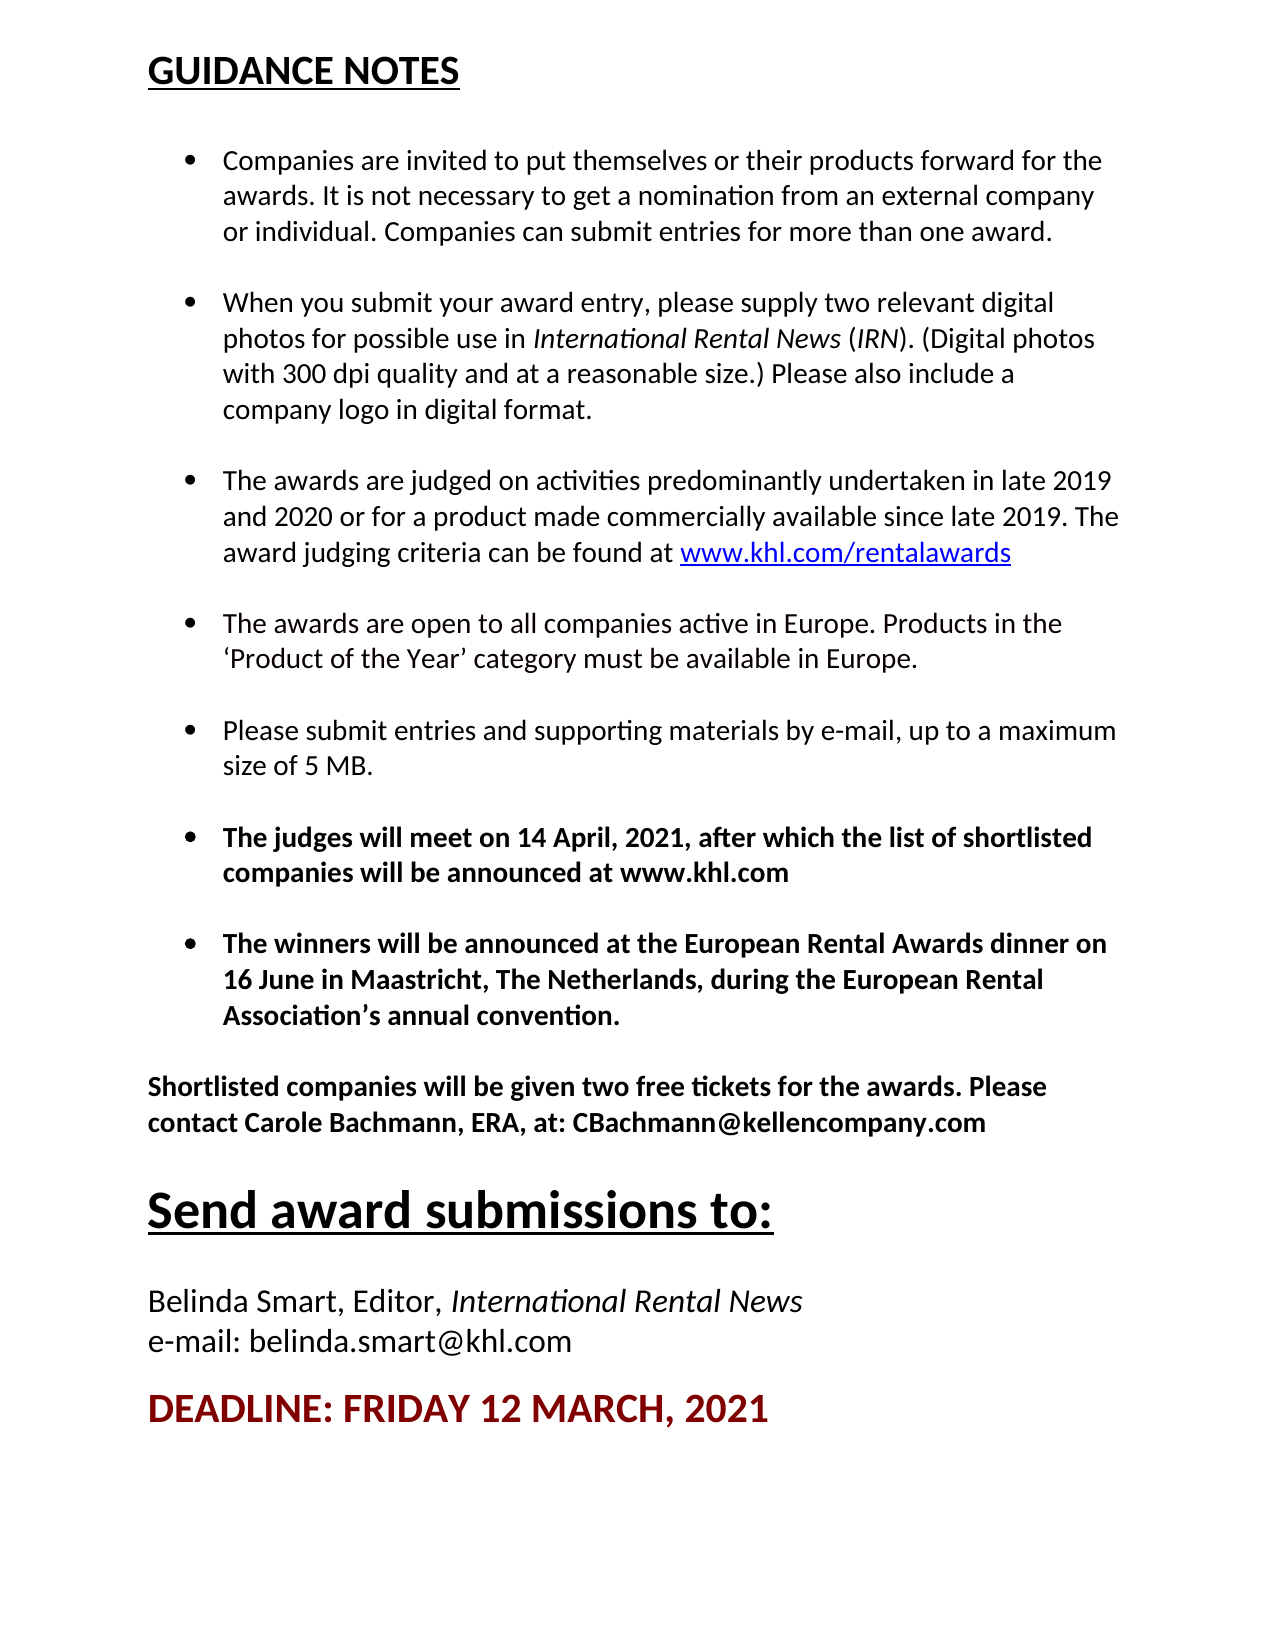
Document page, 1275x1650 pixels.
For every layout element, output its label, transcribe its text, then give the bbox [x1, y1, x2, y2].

list The judges will meet on 14 April, 2021, after which the list of shortlisted companies will be announced at www.khl.com [185, 819, 1127, 890]
list The awards are judged on activities predominantly undertaken in late 2019 and 2020 or for a product made commercially available since late 2019. The award judging criteria can be found at www.khl.com/rentalawards [185, 462, 1127, 569]
list Please submit entries and supporting materials by e-mail, up to a maximum size of 5 MB. [185, 712, 1127, 783]
list Companies are invited to put themselves or their products forward for the awards. It is not necessary to get a nomination from an external company or individual. Companies can submit entries for more than one award. [185, 142, 1127, 249]
list The winners will be announced at the European Rental Awards dinner on 16 June in Maastricht, The Netherlands, during the European Rental Association’s annual convention. [185, 926, 1127, 1032]
text Send award submissions to: [148, 1176, 1127, 1242]
subtitle GUIDANCE NOTES [148, 44, 1127, 95]
text Belinda Smart, Editor, International Rental News [148, 1280, 1127, 1320]
text e-mail: belinda.smart@khl.com [148, 1320, 1127, 1361]
list When you submit your award entry, please supply two relevant digital photos for possible use in International Rental News (IRN). (Digital photos with 300 dpi quality and at a reasonable size.) Please also include a company logo in digital format. [185, 284, 1127, 427]
list The awards are open to all companies active in Europe. Products in the ‘Product of the Year’ category must be available in Europe. [185, 605, 1127, 676]
text Shortlisted companies will be given two free tickets for the awards. Please contact Carole Bachmann, ERA, at: CBachmann@kellencompany.com [148, 1068, 1127, 1139]
subtitle DEADLINE: FRIDAY 12 MARCH, 2021 [148, 1382, 1127, 1433]
